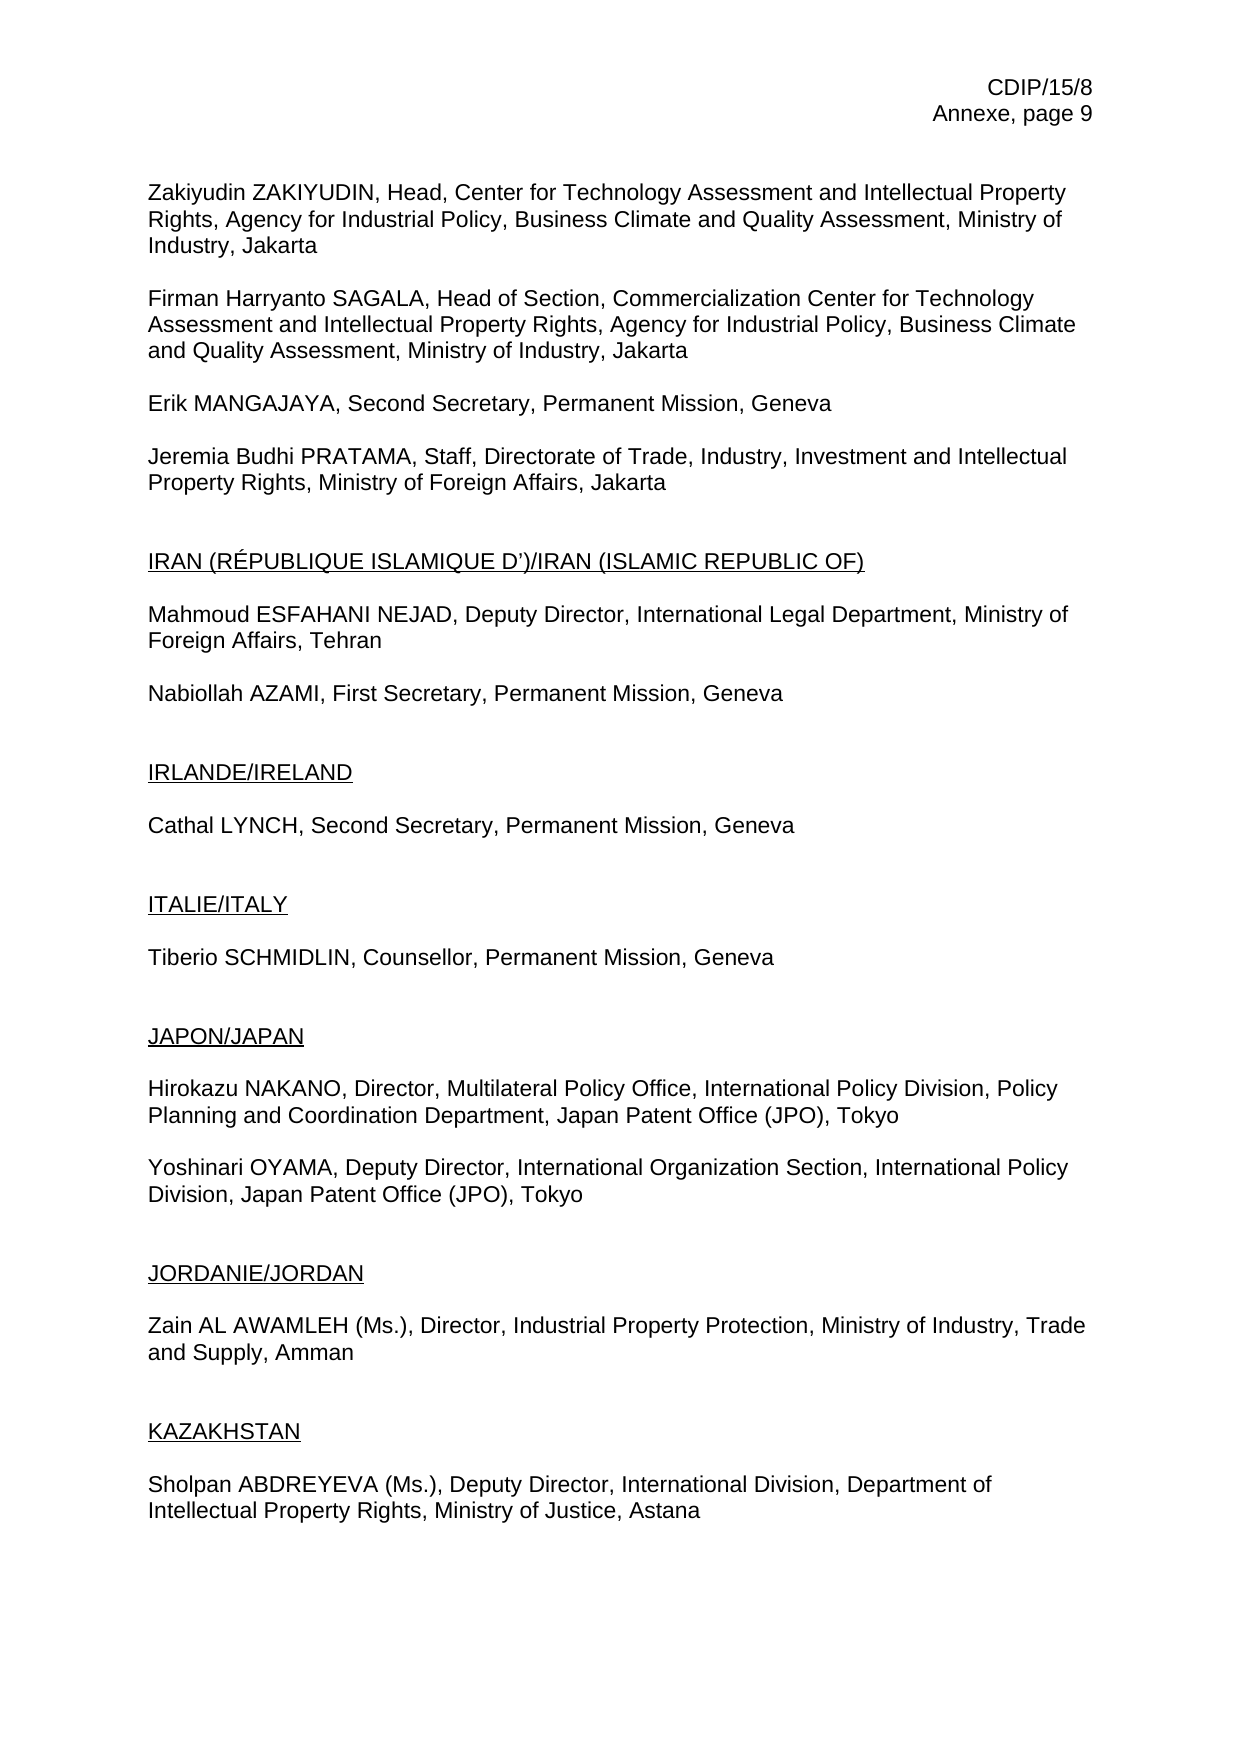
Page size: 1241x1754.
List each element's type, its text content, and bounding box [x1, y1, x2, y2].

text Yoshinari OYAMA, Deputy Director, International Organization Section, International Policy Division, Japan Patent Office (JPO), Tokyo [148, 1154, 1093, 1207]
text Erik MANGAJAYA, Second Secretary, Permanent Mission, Geneva [148, 390, 1093, 416]
text Sholpan ABDREYEVA (Ms.), Deputy Director, International Division, Department of Intellectual Property Rights, Ministry of Justice, Astana [148, 1471, 1093, 1523]
text Jeremia Budhi PRATAMA, Staff, Directorate of Trade, Industry, Investment and Intellectual Property Rights, Ministry of Foreign Affairs, Jakarta [148, 443, 1093, 496]
text Nabiollah AZAMI, First Secretary, Permanent Mission, Geneva [148, 680, 1093, 706]
text Cathal LYNCH, Second Secretary, Permanent Mission, Geneva [148, 812, 1093, 838]
text KAZAKHSTAN [148, 1418, 1093, 1444]
text JORDANIE/JORDAN [148, 1260, 1093, 1286]
text ITALIE/ITALY [148, 891, 1093, 917]
text JAPON/JAPAN [148, 1023, 1093, 1049]
text Zain AL AWAMLEH (Ms.), Director, Industrial Property Protection, Ministry of Industry, Trade and Supply, Amman [148, 1312, 1093, 1365]
text Tiberio SCHMIDLIN, Counsellor, Permanent Mission, Geneva [148, 943, 1093, 970]
text IRAN (RÉPUBLIQUE ISLAMIQUE D’)/IRAN (ISLAMIC REPUBLIC OF) [148, 548, 1093, 574]
text Hirokazu NAKANO, Director, Multilateral Policy Office, International Policy Division, Policy Planning and Coordination Department, Japan Patent Office (JPO), Tokyo [148, 1075, 1093, 1128]
text IRLANDE/IRELAND [148, 759, 1093, 785]
text Mahmoud ESFAHANI NEJAD, Deputy Director, International Legal Department, Ministry of Foreign Affairs, Tehran [148, 601, 1093, 654]
text Firman Harryanto SAGALA, Head of Section, Commercialization Center for Technology Assessment and Intellectual Property Rights, Agency for Industrial Policy, Business Climate and Quality Assessment, Ministry of Industry, Jakarta [148, 285, 1093, 364]
text Zakiyudin ZAKIYUDIN, Head, Center for Technology Assessment and Intellectual Property Rights, Agency for Industrial Policy, Business Climate and Quality Assessment, Ministry of Industry, Jakarta [148, 179, 1093, 258]
